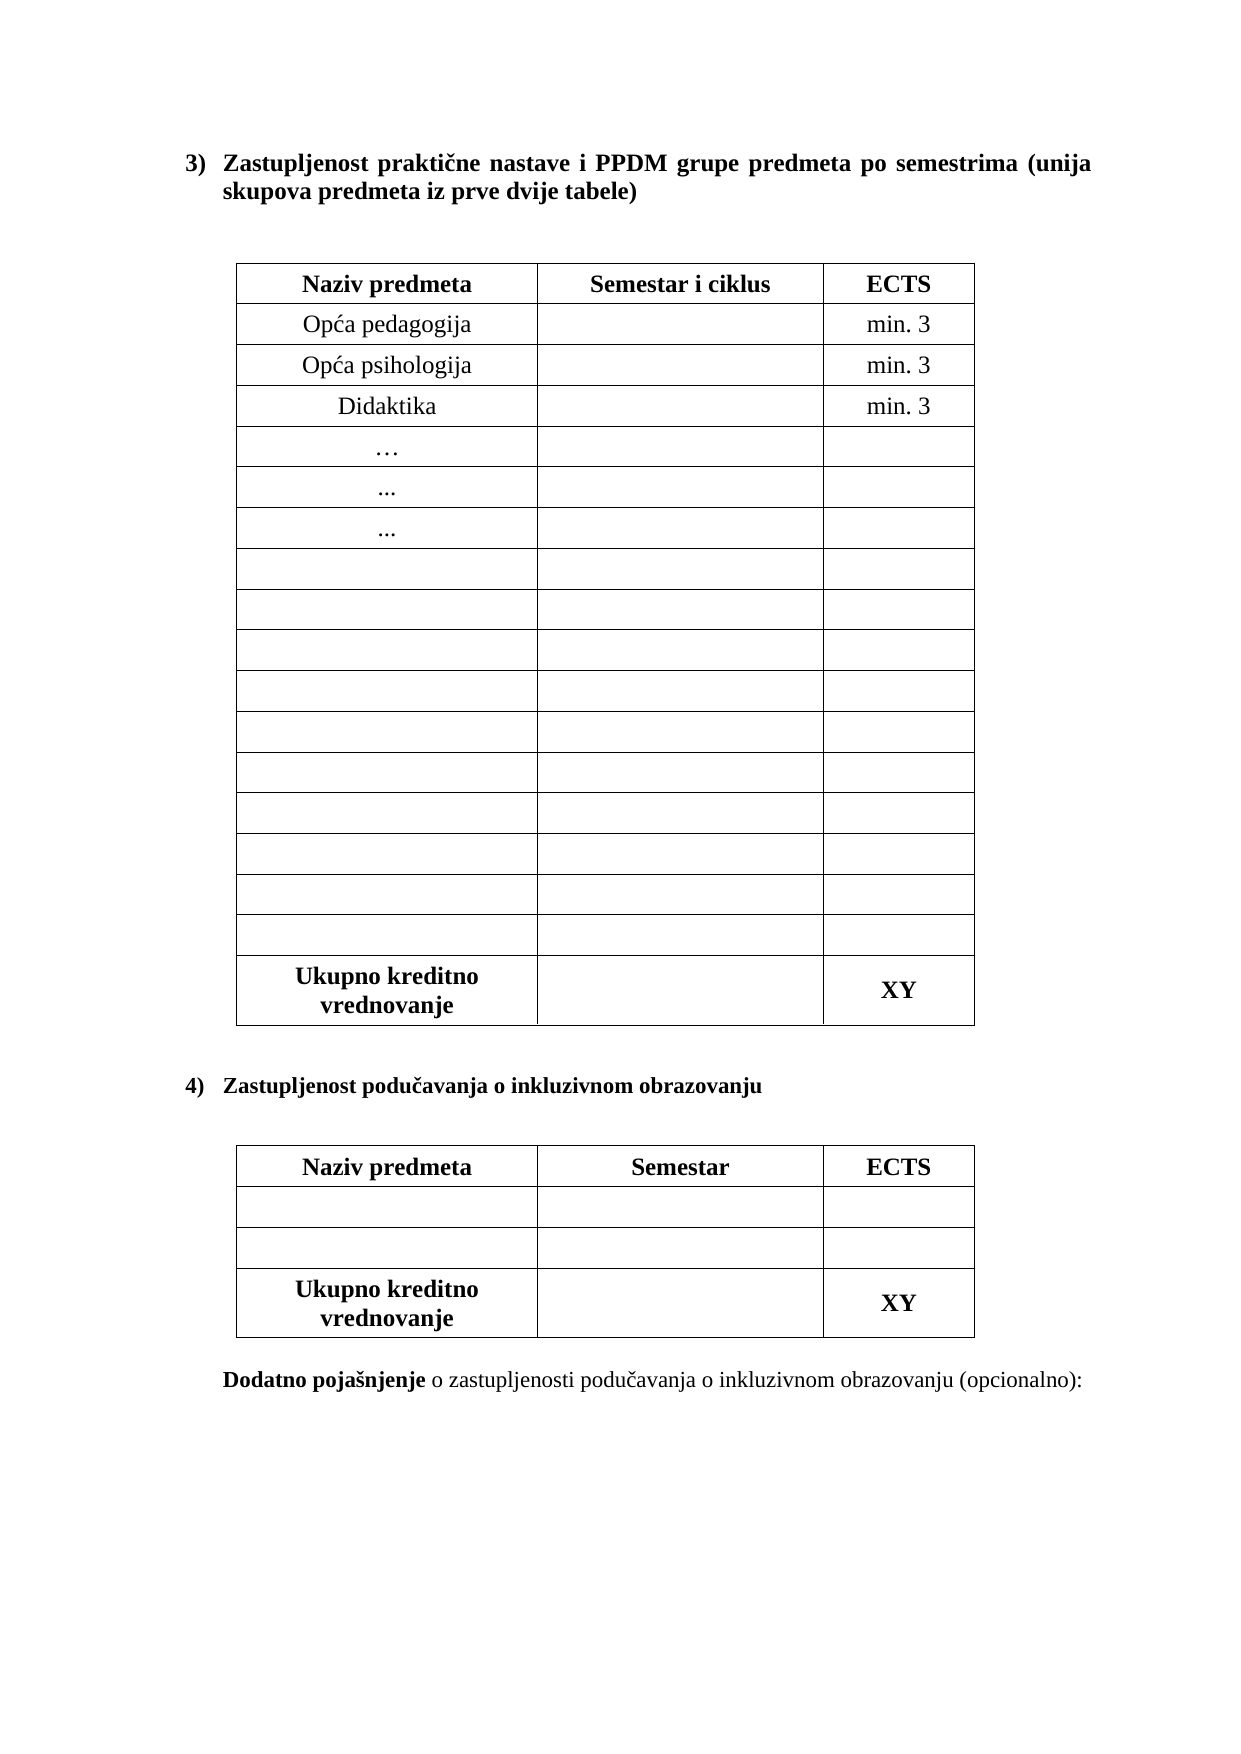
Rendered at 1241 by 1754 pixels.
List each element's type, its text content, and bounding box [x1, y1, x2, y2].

table_cell [824, 467, 974, 507]
table_header Naziv predmeta [237, 264, 537, 303]
table_cell Didaktika [237, 386, 537, 426]
table_cell [538, 630, 823, 670]
table_cell [538, 956, 823, 1024]
table_cell [237, 630, 537, 670]
table_cell ... [237, 467, 537, 507]
table_cell [237, 1187, 537, 1227]
table_cell min. 3 [824, 386, 974, 426]
table_cell [237, 793, 537, 833]
table_cell min. 3 [824, 345, 974, 385]
table_cell [538, 386, 823, 426]
table_cell [538, 427, 823, 466]
table_cell [538, 671, 823, 711]
table_cell [538, 834, 823, 873]
table_cell [538, 753, 823, 792]
table_cell [538, 1269, 823, 1337]
table_cell [538, 549, 823, 588]
table_cell Ukupno kreditno vrednovanje [237, 1269, 537, 1337]
table_cell [538, 915, 823, 955]
table_cell [538, 467, 823, 507]
table_header Semestar [538, 1146, 823, 1186]
table_cell [824, 712, 974, 751]
table_cell [237, 753, 537, 792]
table_cell [824, 508, 974, 548]
table_cell [824, 1187, 974, 1227]
table_cell Opća pedagogija [237, 304, 537, 344]
list Zastupljenost praktične nastave i PPDM grupe predmeta po semestrima (unija skupova predmeta iz prve dvije tabele) [185, 148, 1093, 205]
table_cell [824, 793, 974, 833]
table_cell [237, 834, 537, 873]
table_cell [824, 1228, 974, 1268]
table_cell [824, 671, 974, 711]
list Zastupljenost podučavanja o inkluzivnom obrazovanju [185, 1072, 1093, 1098]
table_cell [538, 590, 823, 629]
table_cell [237, 590, 537, 629]
list Dodatno pojašnjenje o zastupljenosti podučavanja o inkluzivnom obrazovanju (opcionalno): [223, 1366, 1093, 1392]
table_cell [824, 630, 974, 670]
table_cell min. 3 [824, 304, 974, 344]
table_header ECTS [824, 264, 974, 303]
table_cell [538, 508, 823, 548]
table_cell XY [824, 1269, 974, 1337]
table_cell [824, 915, 974, 955]
table_header Naziv predmeta [237, 1146, 537, 1186]
table_cell [538, 875, 823, 914]
table_cell [538, 304, 823, 344]
table_cell [237, 915, 537, 955]
table_cell ... [237, 508, 537, 548]
table_cell [538, 345, 823, 385]
table_cell [237, 671, 537, 711]
table_cell [237, 549, 537, 588]
table_cell [538, 1187, 823, 1227]
table_cell Ukupno kreditno vrednovanje [237, 956, 537, 1024]
table_cell [538, 712, 823, 751]
table_cell … [237, 427, 537, 466]
table_cell XY [824, 956, 974, 1024]
table_cell [824, 590, 974, 629]
table_cell [538, 1228, 823, 1268]
table_cell [538, 793, 823, 833]
table_cell [237, 875, 537, 914]
table_cell [824, 875, 974, 914]
table_cell Opća psihologija [237, 345, 537, 385]
table_cell [237, 1228, 537, 1268]
table_cell [824, 427, 974, 466]
table_cell [824, 753, 974, 792]
table_cell [824, 834, 974, 873]
table_cell [824, 549, 974, 588]
table_header Semestar i ciklus [538, 264, 823, 303]
table_header ECTS [824, 1146, 974, 1186]
table_cell [237, 712, 537, 751]
